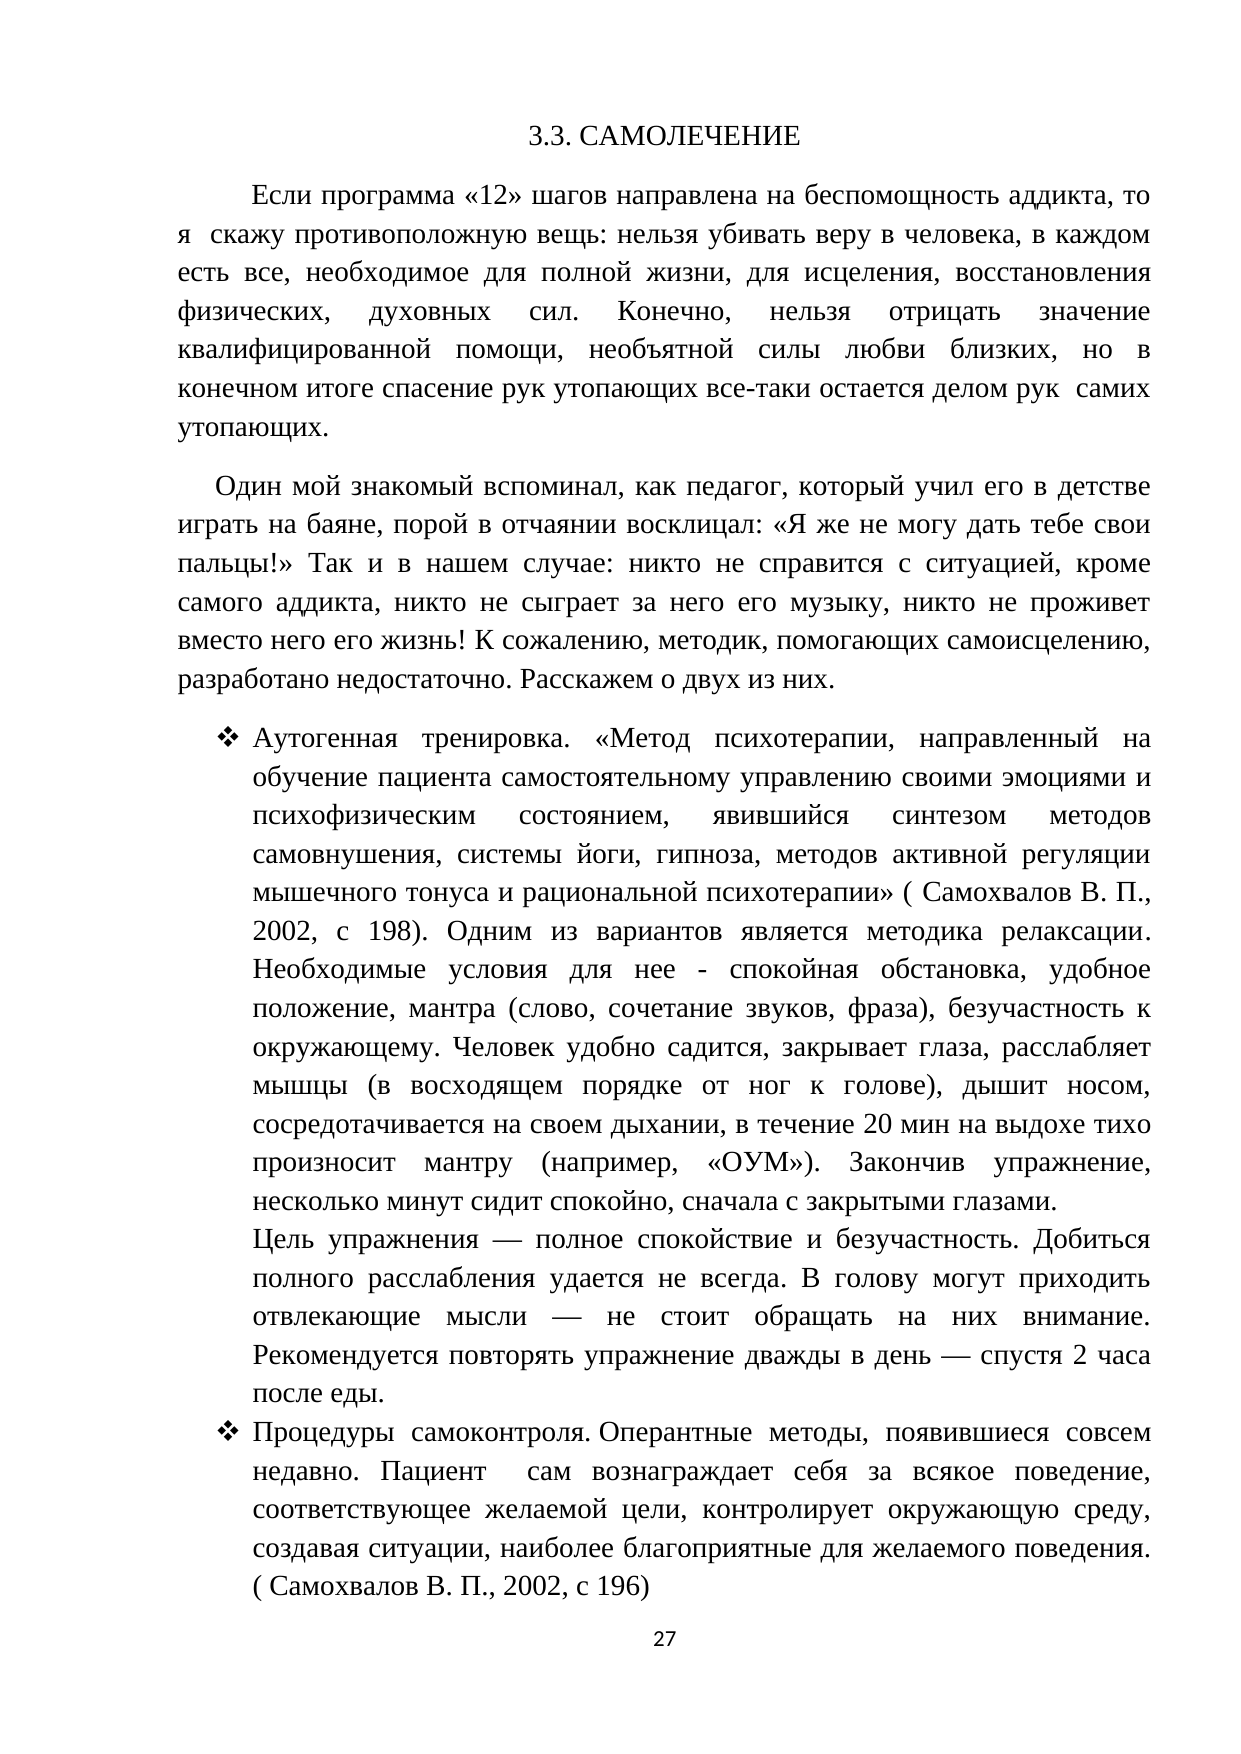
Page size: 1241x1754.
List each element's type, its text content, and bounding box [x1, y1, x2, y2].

list Аутогенная тренировка. «Метод психотерапии, направленный на обучение пациента самостоятельному управлению своими эмоциями и психофизическим состоянием, явившийся синтезом методов самовнушения, системы йоги, гипноза, методов активной регуляции мышечного тонуса и рациональной психотерапии» ( Самохвалов В. П., 2002, с 198). Одним из вариантов является методика релаксации. Необходимые условия для нее - спокойная обстановка, удобное положение, мантра (слово, сочетание звуков, фраза), безучастность к окружающему. Человек удобно садится, закрывает глаза, расслабляет мышцы (в восходящем порядке от ног к голове), дышит носом, сосредотачивается на своем дыхании, в течение 20 мин на выдохе тихо произносит мантру (например, «ОУМ»). Закончив упражнение, несколько минут сидит спокойно, сначала с закрытыми глазами. [215, 720, 1152, 1216]
text Если программа «12» шагов направлена на беспомощность аддикта, то я скажу противоположную вещь: нельзя убивать веру в человека, в каждом есть все, необходимое для полной жизни, для исцеления, восстановления физических, духовных сил. Конечно, нельзя отрицать значение квалифицированной помощи, необъятной силы любви близких, но в конечном итоге спасение рук утопающих все-таки остается делом рук самих утопающих. [177, 177, 1152, 442]
list Цель упражнения — полное спокойствие и безучастность. Добиться полного расслабления удается не всегда. В голову могут приходить отвлекающие мысли — не стоит обращать на них внимание. Рекомендуется повторять упражнение дважды в день — спустя 2 часа после еды. [252, 1221, 1152, 1409]
text Один мой знакомый вспоминал, как педагог, который учил его в детстве играть на баяне, порой в отчаянии восклицал: «Я же не могу дать тебе свои пальцы!» Так и в нашем случае: никто не справится с ситуацией, кроме самого аддикта, никто не сыграет за него его музыку, никто не проживет вместо него его жизнь! К сожалению, методик, помогающих самоисцелению, разработано недостаточно. Расскажем о двух из них. [177, 468, 1152, 694]
text 3.3. САМОЛЕЧЕНИЕ [177, 118, 1152, 152]
list Процедуры самоконтроля. Оперантные методы, появившиеся совсем недавно. Пациент сам вознаграждает себя за всякое поведение, соответствующее желаемой цели, контролирует окружающую среду, создавая ситуации, наиболее благоприятные для желаемого поведения. ( Самохвалов В. П., 2002, с 196) [215, 1414, 1152, 1602]
